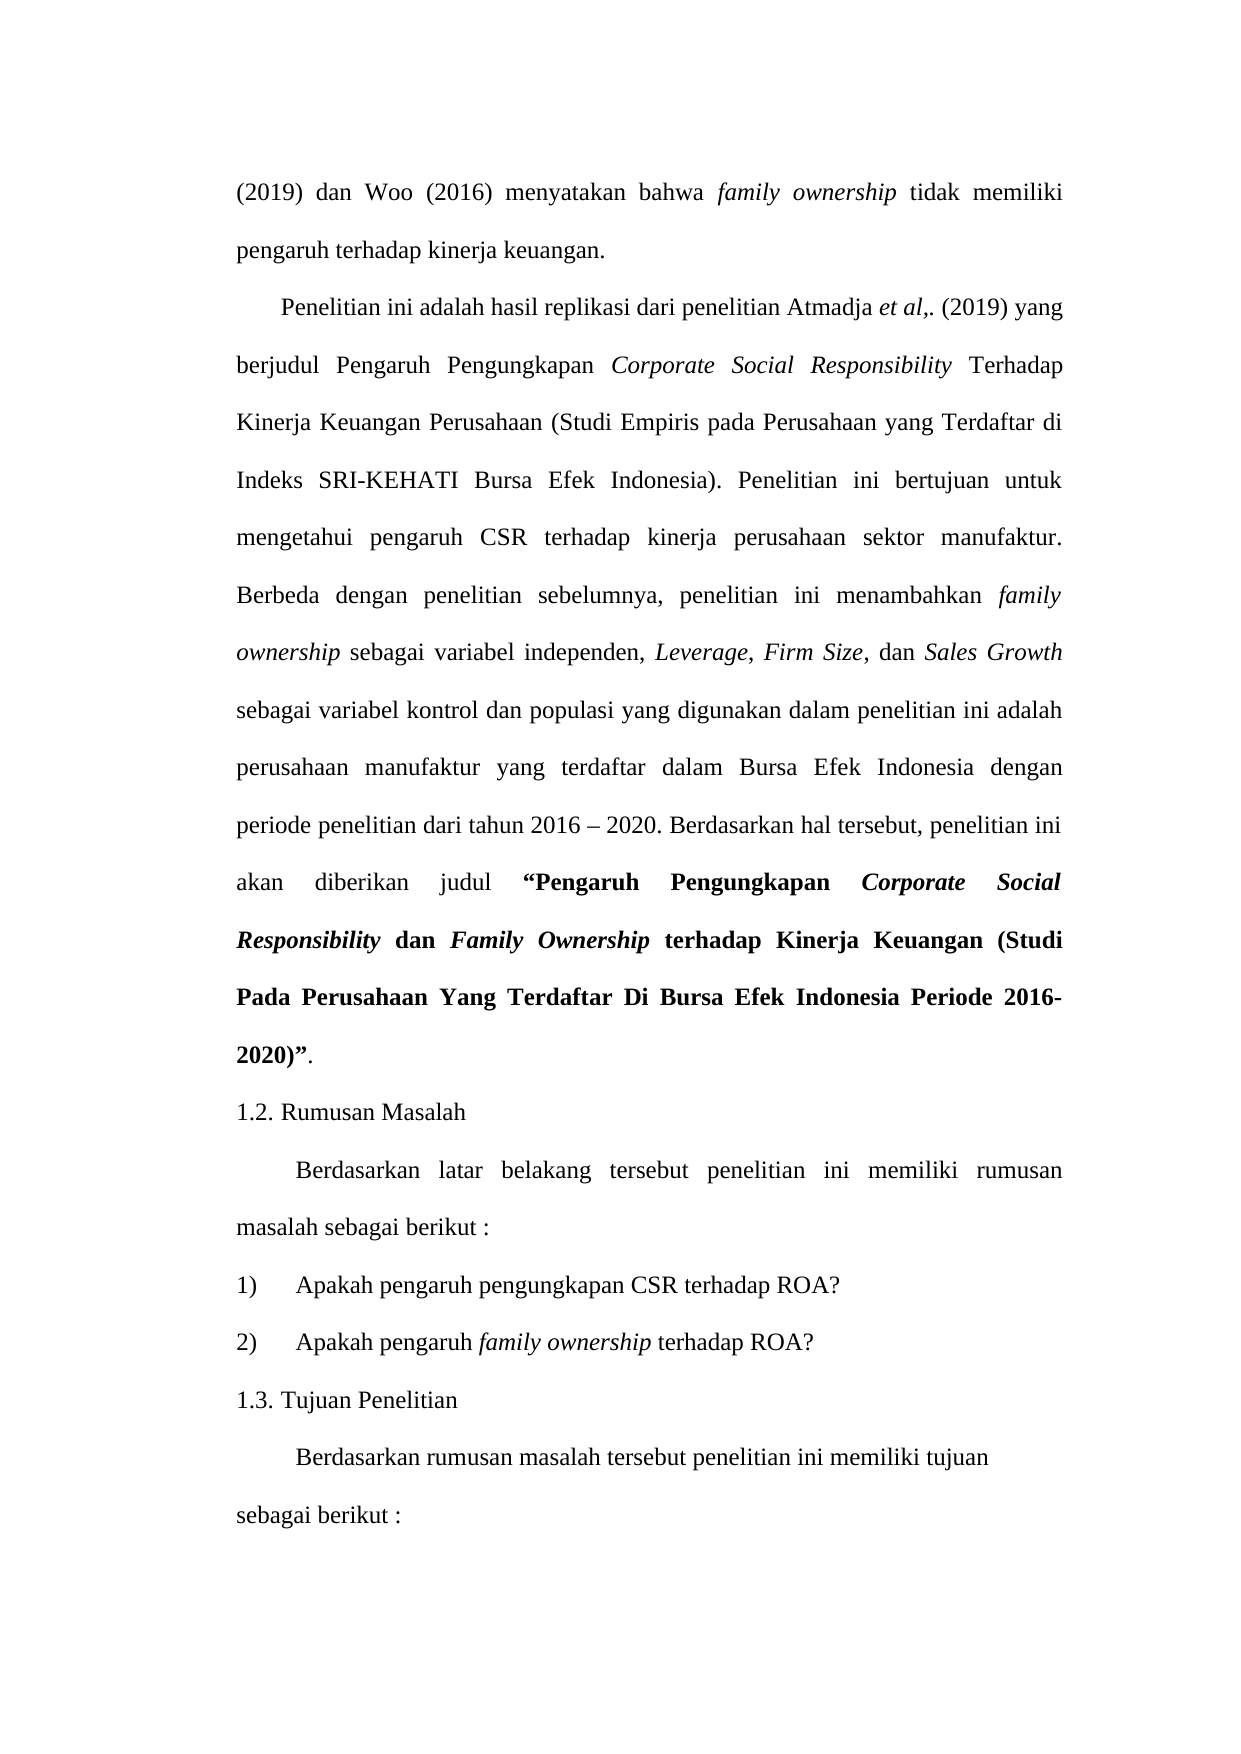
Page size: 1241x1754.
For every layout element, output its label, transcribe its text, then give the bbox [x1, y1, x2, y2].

text Berdasarkan rumusan masalah tersebut penelitian ini memiliki tujuan sebagai berikut : [236, 1442, 1063, 1528]
list Apakah pengaruh family ownership terhadap ROA? [236, 1327, 1063, 1356]
subtitle Tujuan Penelitian [236, 1385, 1063, 1413]
text Berdasarkan latar belakang tersebut penelitian ini memiliki rumusan masalah sebagai berikut : [236, 1155, 1063, 1241]
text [236, 177, 1063, 263]
subtitle Rumusan Masalah [236, 1097, 1063, 1126]
text Penelitian ini adalah hasil replikasi dari penelitian Atmadja et al,. (2019) yang berjudul Pengaruh Pengungkapan Corporate Social Responsibility Terhadap Kinerja Keuangan Perusahaan (Studi Empiris pada Perusahaan yang Terdaftar di Indeks SRI-KEHATI Bursa Efek Indonesia). Penelitian ini bertujuan untuk mengetahui pengaruh CSR terhadap kinerja perusahaan sektor manufaktur. Berbeda dengan penelitian sebelumnya, penelitian ini menambahkan family ownership sebagai variabel independen, Leverage, Firm Size, dan Sales Growth sebagai variabel kontrol dan populasi yang digunakan dalam penelitian ini adalah perusahaan manufaktur yang terdaftar dalam Bursa Efek Indonesia dengan periode penelitian dari tahun 2016 – 2020. Berdasarkan hal tersebut, penelitian ini akan diberikan judul “Pengaruh Pengungkapan Corporate Social Responsibility dan Family Ownership terhadap Kinerja Keuangan (Studi Pada Perusahaan Yang Terdaftar Di Bursa Efek Indonesia Periode 2016-2020)”. [236, 292, 1063, 1068]
list Apakah pengaruh pengungkapan CSR terhadap ROA? [236, 1270, 1063, 1298]
